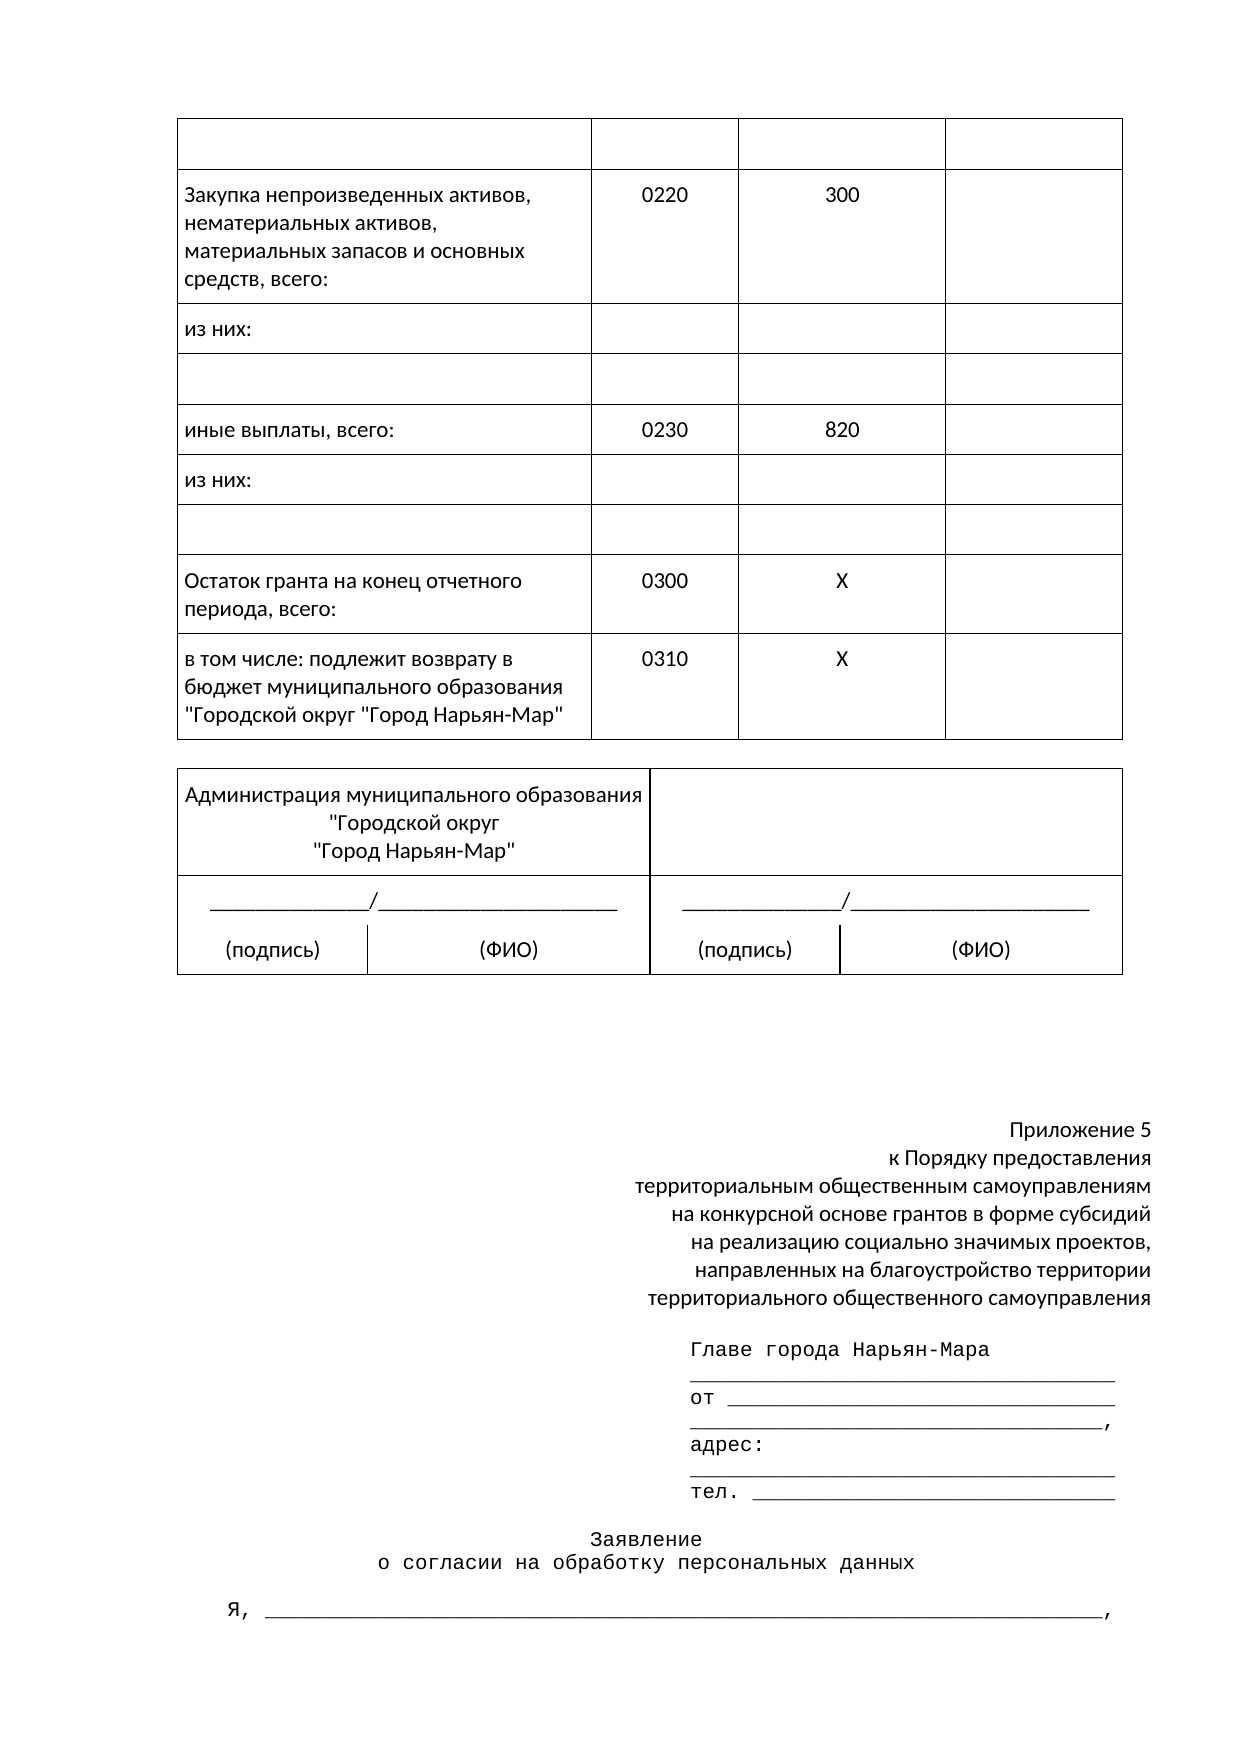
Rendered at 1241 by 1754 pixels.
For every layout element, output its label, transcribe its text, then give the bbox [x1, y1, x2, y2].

text территориальным общественным самоуправлениям [177, 1171, 1152, 1199]
text на реализацию социально значимых проектов, [177, 1227, 1152, 1255]
table_cell (ФИО) [368, 925, 649, 974]
table_cell в том числе: подлежит возврату в бюджет муниципального образования "Городской округ "Город Нарьян-Мар" [178, 634, 591, 739]
text тел. _____________________________ [177, 1481, 1152, 1505]
table_cell [946, 354, 1122, 403]
table_cell [592, 354, 738, 403]
text Главе города Нарьян-Мара [177, 1339, 1152, 1363]
table_cell 0220 [592, 170, 738, 303]
text адрес: [177, 1434, 1152, 1458]
text Я, ___________________________________________________________________, [177, 1599, 1152, 1623]
table_cell [592, 505, 738, 554]
table_cell (ФИО) [841, 925, 1122, 974]
table_cell [946, 555, 1122, 633]
table_cell [946, 304, 1122, 353]
table_cell из них: [178, 304, 591, 353]
table_cell иные выплаты, всего: [178, 405, 591, 454]
table_cell [946, 119, 1122, 168]
text __________________________________ [177, 1363, 1152, 1387]
table_cell 820 [739, 405, 945, 454]
table_cell [739, 455, 945, 504]
table_cell из них: [178, 455, 591, 504]
table_cell [592, 119, 738, 168]
table_cell ______________/_____________________ [651, 876, 1122, 925]
table_header [651, 769, 1122, 874]
table_cell Закупка непроизведенных активов, нематериальных активов, материальных запасов и основных средств, всего: [178, 170, 591, 303]
table_cell [592, 304, 738, 353]
table_cell [946, 634, 1122, 739]
table_cell 300 [739, 170, 945, 303]
text от _______________________________ [177, 1387, 1152, 1410]
table_cell X [739, 555, 945, 633]
table_header Администрация муниципального образования "Городской округ "Город Нарьян-Мар" [178, 769, 649, 874]
table_cell 0310 [592, 634, 738, 739]
table_cell 0300 [592, 555, 738, 633]
table_cell [178, 119, 591, 168]
table_cell [739, 505, 945, 554]
table_cell [739, 354, 945, 403]
table_cell [946, 170, 1122, 303]
table_cell X [739, 634, 945, 739]
table_cell [739, 304, 945, 353]
text __________________________________ [177, 1458, 1152, 1481]
table_cell (подпись) [178, 925, 367, 974]
text _________________________________, [177, 1410, 1152, 1434]
table_cell [592, 455, 738, 504]
table_cell ______________/_____________________ [178, 876, 649, 925]
table_cell 0230 [592, 405, 738, 454]
table_cell Остаток гранта на конец отчетного периода, всего: [178, 555, 591, 633]
table_cell [946, 455, 1122, 504]
text Заявление [177, 1528, 1152, 1552]
table_cell (подпись) [651, 925, 839, 974]
table_cell [178, 354, 591, 403]
table_cell [739, 119, 945, 168]
table_cell [946, 405, 1122, 454]
text территориального общественного самоуправления [177, 1283, 1152, 1311]
text к Порядку предоставления [177, 1143, 1152, 1171]
text Приложение 5 [177, 1115, 1152, 1143]
text о согласии на обработку персональных данных [177, 1552, 1152, 1576]
table_cell [946, 505, 1122, 554]
table_cell [178, 505, 591, 554]
text направленных на благоустройство территории [177, 1255, 1152, 1283]
text на конкурсной основе грантов в форме субсидий [177, 1199, 1152, 1227]
